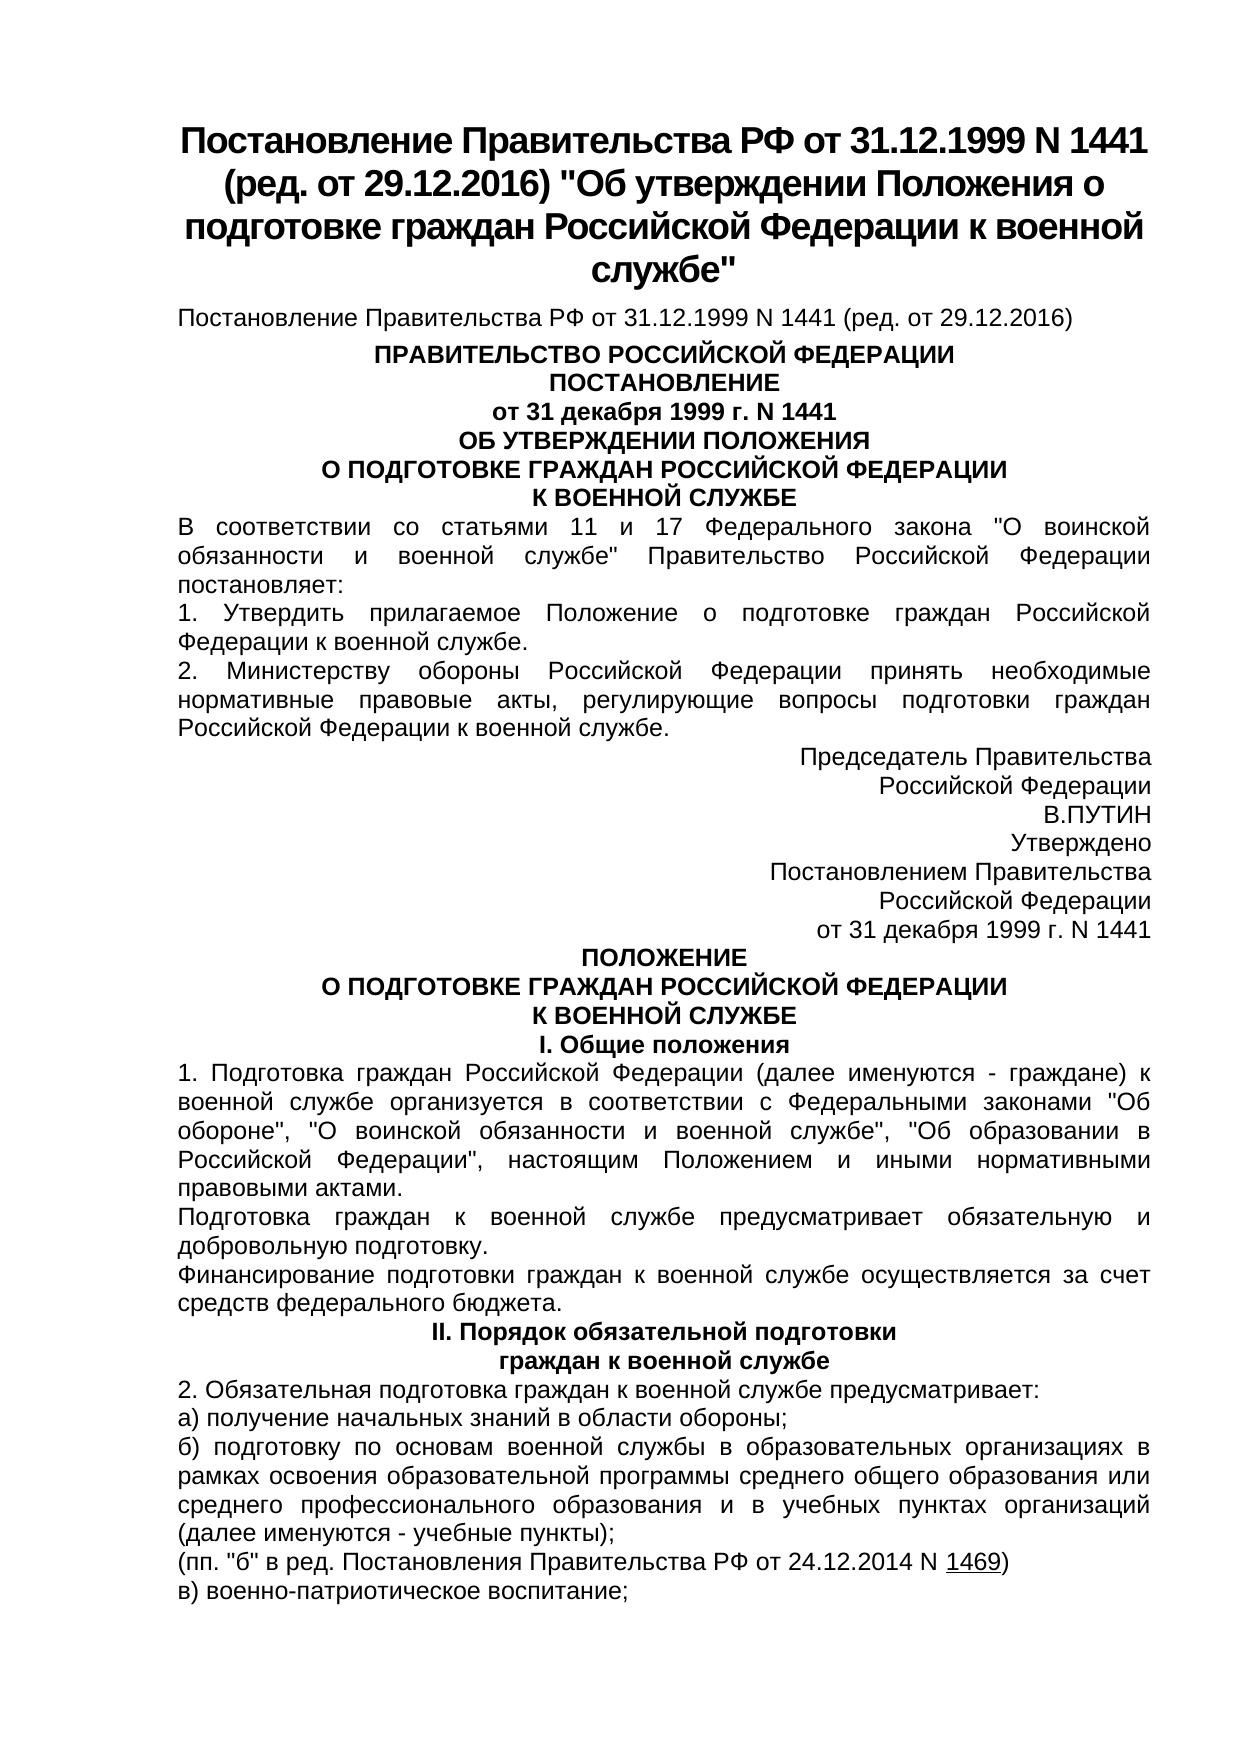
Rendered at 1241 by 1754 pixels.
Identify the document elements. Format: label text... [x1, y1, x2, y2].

text 1. Подготовка граждан Российской Федерации (далее именуются - граждане) к военной службе организуется в соответствии с Федеральными законами "Об обороне", "О воинской обязанности и военной службе", "Об образовании в Российской Федерации", настоящим Положением и иными нормативными правовыми актами. [177, 1058, 1152, 1202]
text Постановлением Правительства [177, 857, 1152, 886]
text Финансирование подготовки граждан к военной службе осуществляется за счет средств федерального бюджета. [177, 1260, 1152, 1317]
text 1. Утвердить прилагаемое Положение о подготовке граждан Российской Федерации к военной службе. [177, 598, 1152, 656]
text ПРАВИТЕЛЬСТВО РОССИЙСКОЙ ФЕДЕРАЦИИ [177, 340, 1152, 368]
text в) военно-патриотическое воспитание; [177, 1576, 1152, 1605]
text Постановление Правительства РФ от 31.12.1999 N 1441 (ред. от 29.12.2016) "Об утверждении Положения о подготовке граждан Российской Федерации к военной службе" [177, 118, 1152, 291]
text граждан к военной службе [177, 1346, 1152, 1375]
text от 31 декабря 1999 г. N 1441 [177, 915, 1152, 943]
text ПОЛОЖЕНИЕ [177, 943, 1152, 972]
text Председатель Правительства [177, 742, 1152, 771]
text б) подготовку по основам военной службы в образовательных организациях в рамках освоения образовательной программы среднего общего образования или среднего профессионального образования и в учебных пунктах организаций (далее именуются - учебные пункты); [177, 1432, 1152, 1547]
text а) получение начальных знаний в области обороны; [177, 1403, 1152, 1432]
text 2. Обязательная подготовка граждан к военной службе предусматривает: [177, 1375, 1152, 1403]
text Российской Федерации [177, 771, 1152, 800]
text К ВОЕННОЙ СЛУЖБЕ [177, 1001, 1152, 1030]
text ПОСТАНОВЛЕНИЕ [177, 368, 1152, 397]
text Подготовка граждан к военной службе предусматривает обязательную и добровольную подготовку. [177, 1202, 1152, 1260]
text II. Порядок обязательной подготовки [177, 1317, 1152, 1346]
text (пп. "б" в ред. Постановления Правительства РФ от 24.12.2014 N 1469) [177, 1547, 1152, 1576]
text Постановление Правительства РФ от 31.12.1999 N 1441 (ред. от 29.12.2016) [177, 303, 1152, 332]
text 2. Министерству обороны Российской Федерации принять необходимые нормативные правовые акты, регулирующие вопросы подготовки граждан Российской Федерации к военной службе. [177, 656, 1152, 742]
text В.ПУТИН [177, 800, 1152, 828]
text О ПОДГОТОВКЕ ГРАЖДАН РОССИЙСКОЙ ФЕДЕРАЦИИ [177, 455, 1152, 483]
text В соответствии со статьями 11 и 17 Федерального закона "О воинской обязанности и военной службе" Правительство Российской Федерации постановляет: [177, 512, 1152, 598]
text Российской Федерации [177, 886, 1152, 915]
text ОБ УТВЕРЖДЕНИИ ПОЛОЖЕНИЯ [177, 426, 1152, 455]
text I. Общие положения [177, 1030, 1152, 1058]
text от 31 декабря 1999 г. N 1441 [177, 397, 1152, 426]
text Утверждено [177, 828, 1152, 857]
text К ВОЕННОЙ СЛУЖБЕ [177, 483, 1152, 512]
text О ПОДГОТОВКЕ ГРАЖДАН РОССИЙСКОЙ ФЕДЕРАЦИИ [177, 972, 1152, 1001]
